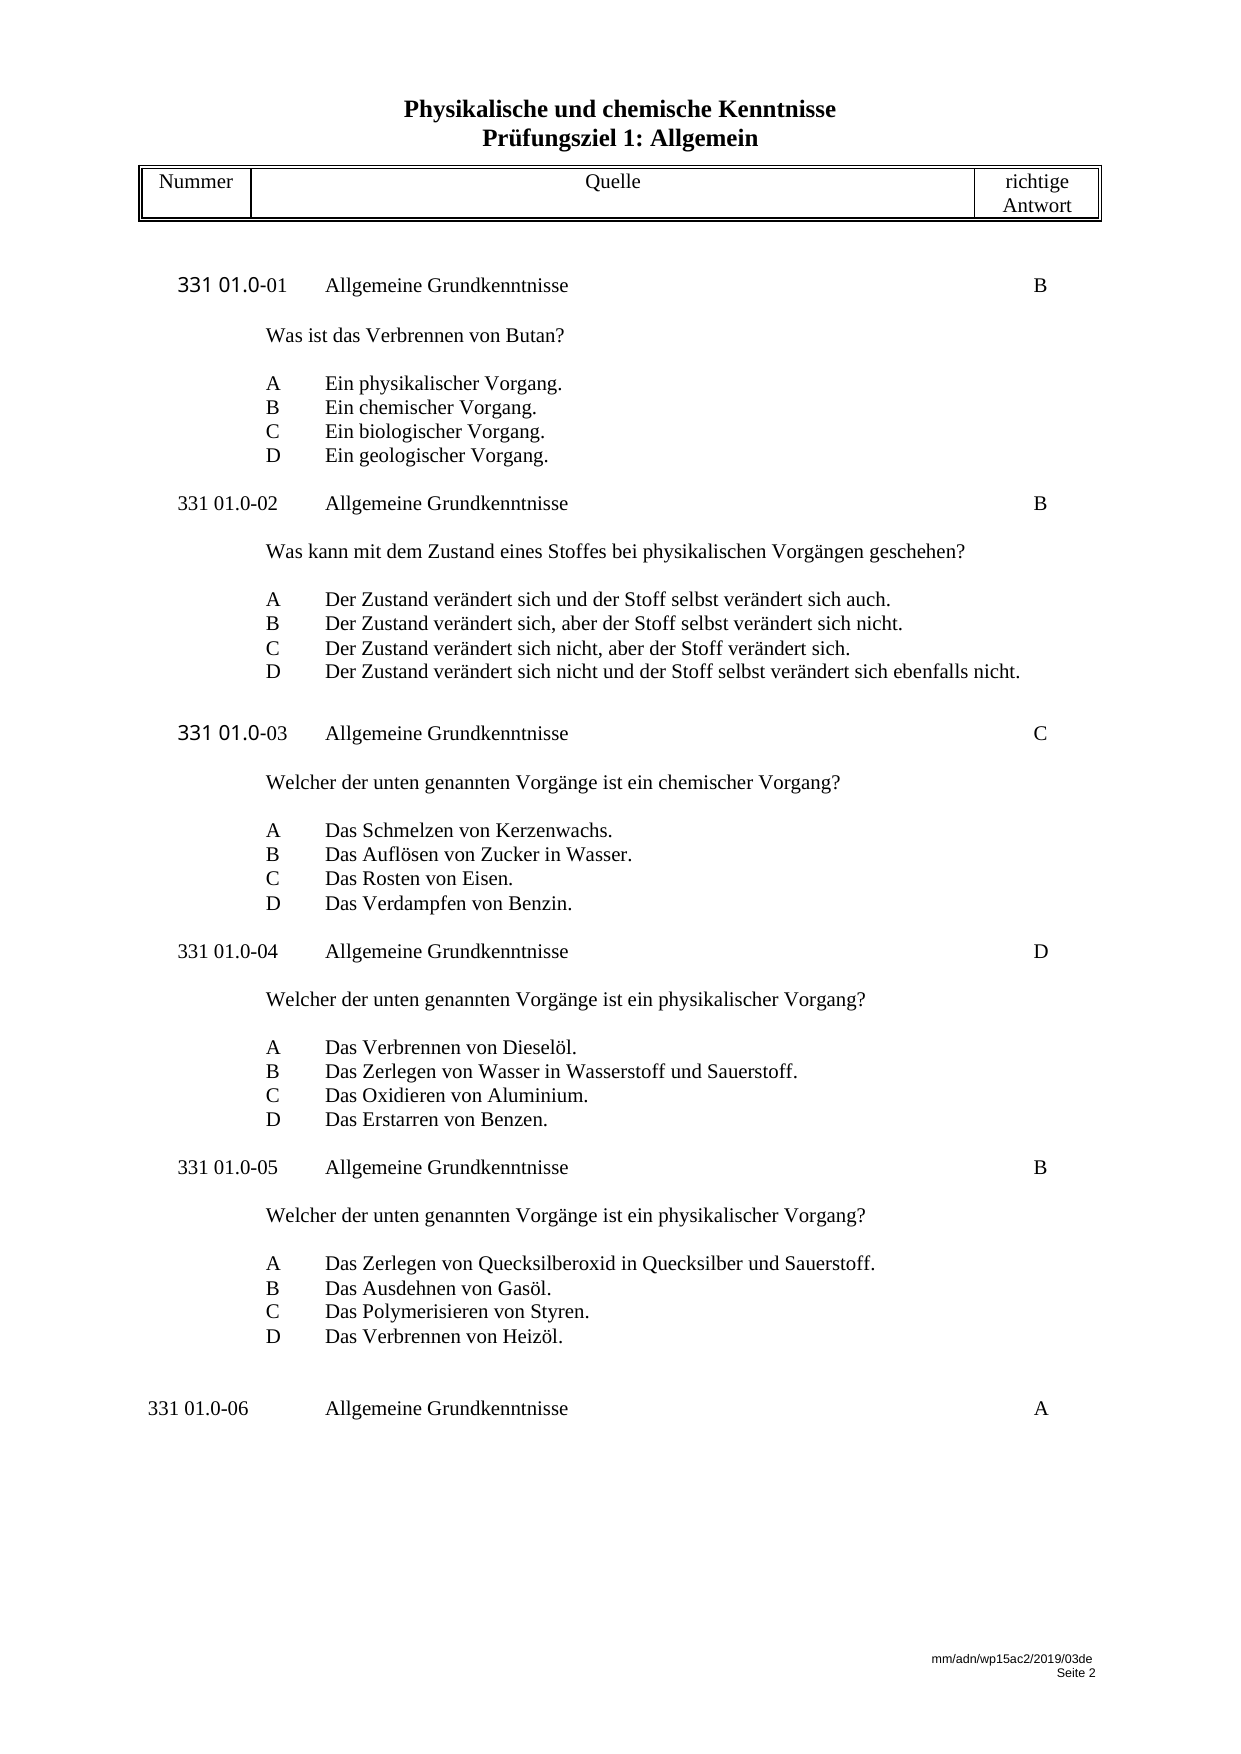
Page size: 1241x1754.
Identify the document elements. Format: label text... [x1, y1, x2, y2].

text 331 01.0-05 Allgemeine Grundkenntnisse B [148, 1155, 1092, 1179]
text D Das Erstarren von Benzen. [148, 1107, 1092, 1131]
text B Das Auflösen von Zucker in Wasser. [148, 842, 1092, 866]
text D Der Zustand verändert sich nicht und der Stoff selbst verändert sich ebenfalls nicht. [148, 659, 1092, 683]
text B Das Ausdehnen von Gasöl. [148, 1275, 1092, 1299]
text B Das Zerlegen von Wasser in Wasserstoff und Sauerstoff. [148, 1059, 1092, 1083]
text D Das Verdampfen von Benzin. [148, 890, 1092, 914]
text Welcher der unten genannten Vorgänge ist ein chemischer Vorgang? [148, 770, 1092, 794]
text Welcher der unten genannten Vorgänge ist ein physikalischer Vorgang? [148, 1203, 1092, 1227]
text 331 01.0-06 Allgemeine Grundkenntnisse A [148, 1396, 1092, 1420]
text B Der Zustand verändert sich, aber der Stoff selbst verändert sich nicht. [148, 611, 1092, 635]
text 331 01.0-03 Allgemeine Grundkenntnisse C [148, 718, 1092, 746]
text Was kann mit dem Zustand eines Stoffes bei physikalischen Vorgängen geschehen? [148, 539, 1092, 563]
text C Das Oxidieren von Aluminium. [148, 1083, 1092, 1107]
text A Ein physikalischer Vorgang. [148, 371, 1092, 395]
text D Ein geologischer Vorgang. [148, 443, 1092, 467]
text C Das Polymerisieren von Styren. [148, 1299, 1092, 1323]
text 331 01.0-04 Allgemeine Grundkenntnisse D [148, 938, 1092, 963]
text Welcher der unten genannten Vorgänge ist ein physikalischer Vorgang? [148, 987, 1092, 1011]
text D Das Verbrennen von Heizöl. [148, 1323, 1092, 1348]
text B Ein chemischer Vorgang. [148, 395, 1092, 419]
text C Das Rosten von Eisen. [148, 866, 1092, 890]
text A Das Schmelzen von Kerzenwachs. [148, 818, 1092, 842]
text A Das Zerlegen von Quecksilberoxid in Quecksilber und Sauerstoff. [148, 1251, 1092, 1275]
text 331 01.0-02 Allgemeine Grundkenntnisse B [148, 491, 1092, 515]
text Was ist das Verbrennen von Butan? [148, 323, 1092, 347]
text A Der Zustand verändert sich und der Stoff selbst verändert sich auch. [148, 587, 1092, 611]
text A Das Verbrennen von Dieselöl. [148, 1035, 1092, 1059]
text C Ein biologischer Vorgang. [148, 419, 1092, 443]
text C Der Zustand verändert sich nicht, aber der Stoff verändert sich. [148, 635, 1092, 659]
text 331 01.0-01 Allgemeine Grundkenntnisse B [148, 270, 1092, 298]
